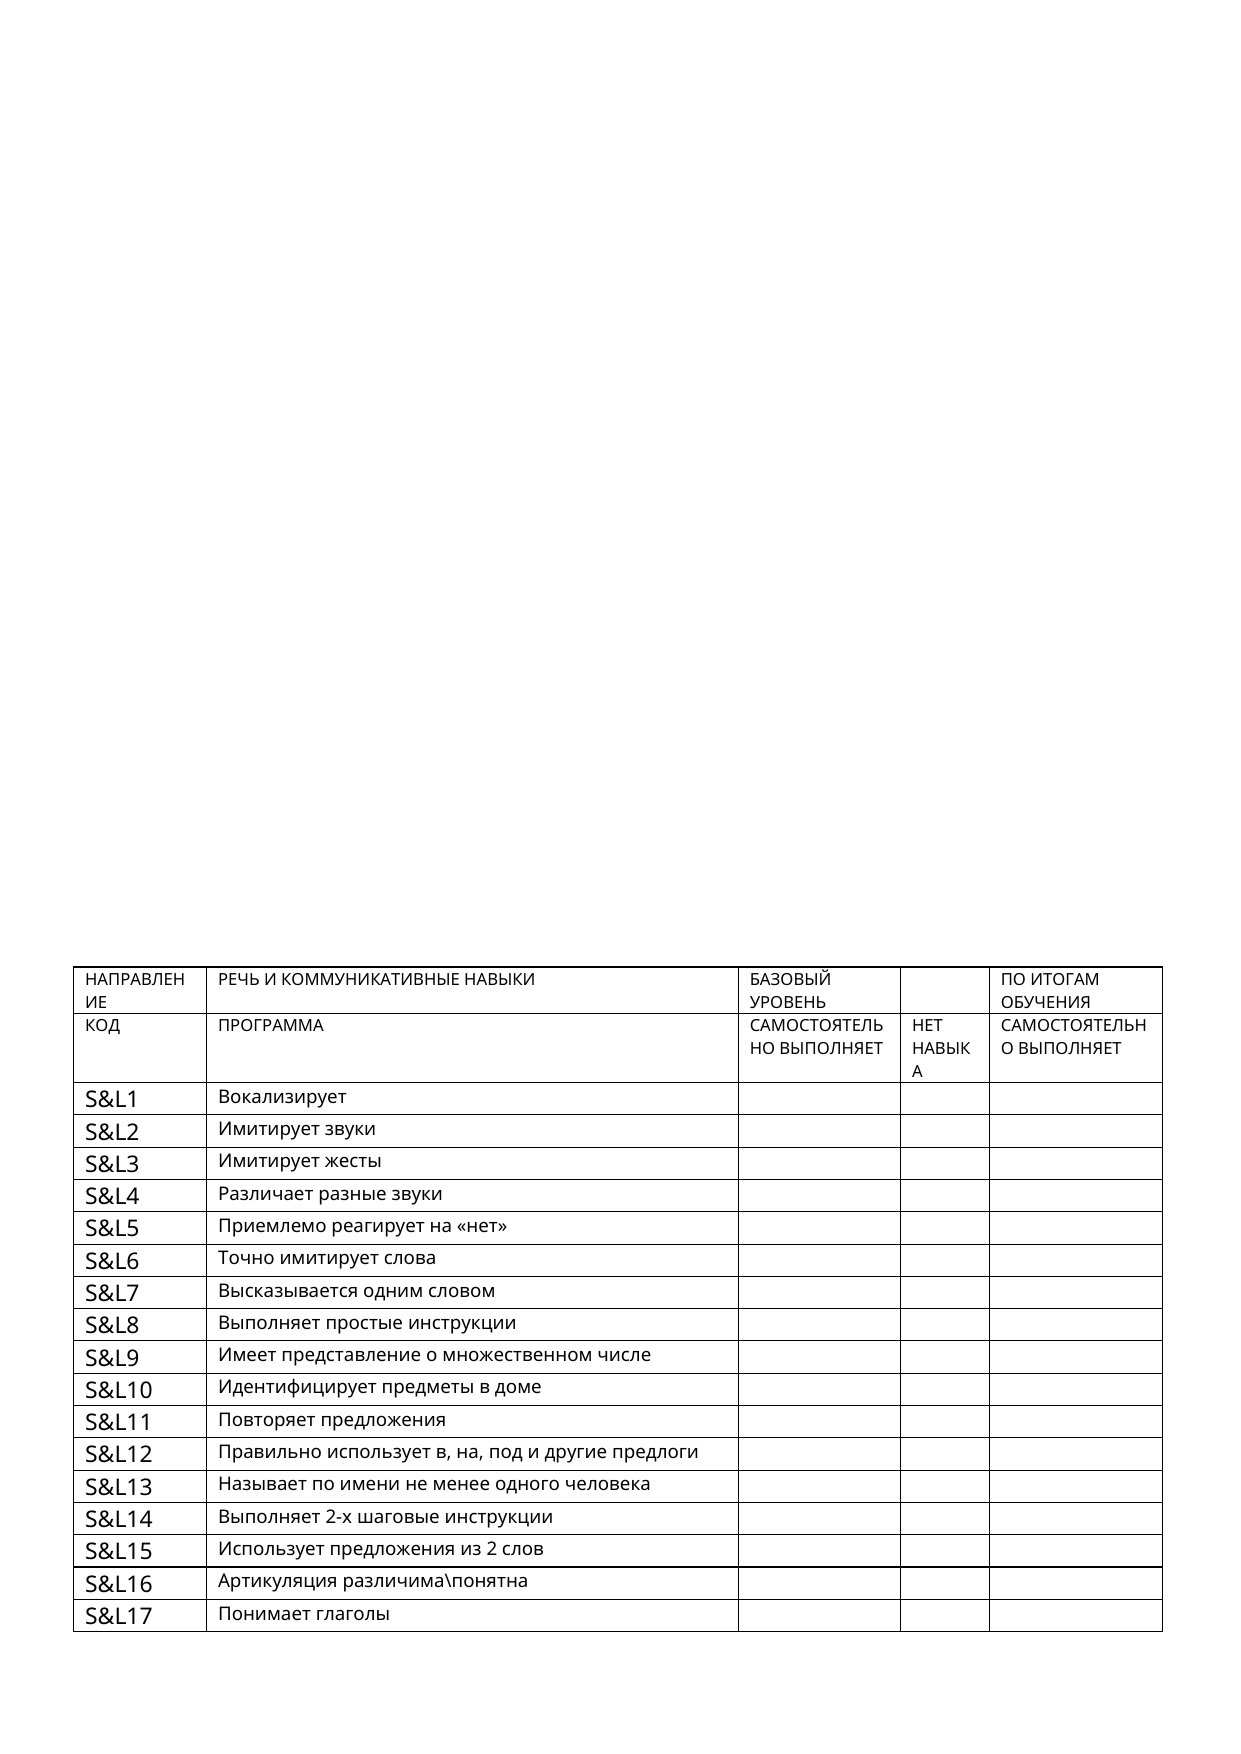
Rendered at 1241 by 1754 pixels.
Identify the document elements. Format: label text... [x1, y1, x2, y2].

table_cell S&L8 [74, 1309, 206, 1340]
table_cell ПРОГРАММА [207, 1014, 738, 1082]
table_cell [901, 1535, 989, 1566]
table_cell [901, 1600, 989, 1631]
table_cell Правильно использует в, на, под и другие предлоги [207, 1438, 738, 1469]
table_header НАПРАВЛЕНИЕ [74, 968, 206, 1013]
table_cell [990, 1503, 1162, 1534]
table_cell [990, 1374, 1162, 1405]
table_cell S&L2 [74, 1115, 206, 1147]
table_cell Имеет представление о множественном числе [207, 1341, 738, 1373]
table_cell Имитирует звуки [207, 1115, 738, 1147]
table_cell [901, 1374, 989, 1405]
table_cell S&L9 [74, 1341, 206, 1373]
table_cell [739, 1180, 900, 1211]
table_cell [901, 1180, 989, 1211]
table_cell S&L10 [74, 1374, 206, 1405]
table_cell [901, 1341, 989, 1373]
table_cell [990, 1148, 1162, 1179]
table_cell Называет по имени не менее одного человека [207, 1471, 738, 1502]
table_cell [990, 1600, 1162, 1631]
table_cell [990, 1438, 1162, 1469]
table_cell [901, 1406, 989, 1437]
table_cell [739, 1535, 900, 1566]
table_cell [901, 1503, 989, 1534]
table_cell САМОСТОЯТЕЛЬНО ВЫПОЛНЯЕТ [990, 1014, 1162, 1082]
table_cell [739, 1212, 900, 1243]
table_cell S&L3 [74, 1148, 206, 1179]
table_cell [990, 1245, 1162, 1276]
table_cell [990, 1309, 1162, 1340]
table_cell Выполняет 2-х шаговые инструкции [207, 1503, 738, 1534]
table_cell [901, 1438, 989, 1469]
table_header [901, 968, 989, 1013]
table_cell [739, 1374, 900, 1405]
table_cell [990, 1341, 1162, 1373]
table_cell [739, 1568, 900, 1599]
table_cell [990, 1180, 1162, 1211]
table_cell S&L11 [74, 1406, 206, 1437]
table_header РЕЧЬ И КОММУНИКАТИВНЫЕ НАВЫКИ [207, 968, 738, 1013]
table_cell S&L16 [74, 1568, 206, 1599]
table_cell [901, 1212, 989, 1243]
table_cell Повторяет предложения [207, 1406, 738, 1437]
table_cell [901, 1115, 989, 1147]
table_cell [739, 1083, 900, 1114]
table_cell Точно имитирует слова [207, 1245, 738, 1276]
table_cell [990, 1406, 1162, 1437]
table_cell S&L4 [74, 1180, 206, 1211]
table_cell Приемлемо реагирует на «нет» [207, 1212, 738, 1243]
table_cell [739, 1471, 900, 1502]
table_cell [739, 1245, 900, 1276]
table_cell Вокализирует [207, 1083, 738, 1114]
table_cell S&L1 [74, 1083, 206, 1114]
table_cell [739, 1341, 900, 1373]
table_cell [901, 1148, 989, 1179]
table_cell S&L7 [74, 1277, 206, 1308]
table_cell [901, 1471, 989, 1502]
table_cell S&L12 [74, 1438, 206, 1469]
table_cell S&L6 [74, 1245, 206, 1276]
table_cell Высказывается одним словом [207, 1277, 738, 1308]
table_cell НЕТ НАВЫКА [901, 1014, 989, 1082]
table_cell [901, 1277, 989, 1308]
table_header ПО ИТОГАМ ОБУЧЕНИЯ [990, 968, 1162, 1013]
table_cell S&L17 [74, 1600, 206, 1631]
table_cell S&L14 [74, 1503, 206, 1534]
table_cell [990, 1277, 1162, 1308]
table_cell [901, 1083, 989, 1114]
table_cell Понимает глаголы [207, 1600, 738, 1631]
table_cell Артикуляция различима\понятна [207, 1568, 738, 1599]
table_cell [739, 1115, 900, 1147]
table_cell [739, 1503, 900, 1534]
table_cell S&L13 [74, 1471, 206, 1502]
table_cell [739, 1309, 900, 1340]
table_cell [901, 1245, 989, 1276]
table_cell Имитирует жесты [207, 1148, 738, 1179]
table_cell [739, 1438, 900, 1469]
table_cell [990, 1535, 1162, 1566]
table_header БАЗОВЫЙ УРОВЕНЬ [739, 968, 900, 1013]
table_cell Идентифицирует предметы в доме [207, 1374, 738, 1405]
table_cell [990, 1568, 1162, 1599]
table_cell [990, 1212, 1162, 1243]
table_cell Выполняет простые инструкции [207, 1309, 738, 1340]
table_cell САМОСТОЯТЕЛЬНО ВЫПОЛНЯЕТ [739, 1014, 900, 1082]
table_cell [739, 1277, 900, 1308]
table_cell [990, 1115, 1162, 1147]
table_cell S&L5 [74, 1212, 206, 1243]
table_cell [990, 1083, 1162, 1114]
table_cell Различает разные звуки [207, 1180, 738, 1211]
table_cell [739, 1406, 900, 1437]
table_cell S&L15 [74, 1535, 206, 1566]
table_cell [739, 1148, 900, 1179]
table_cell КОД [74, 1014, 206, 1082]
table_cell [901, 1568, 989, 1599]
table_cell [901, 1309, 989, 1340]
table_cell Использует предложения из 2 слов [207, 1535, 738, 1566]
table_cell [739, 1600, 900, 1631]
table_cell [990, 1471, 1162, 1502]
